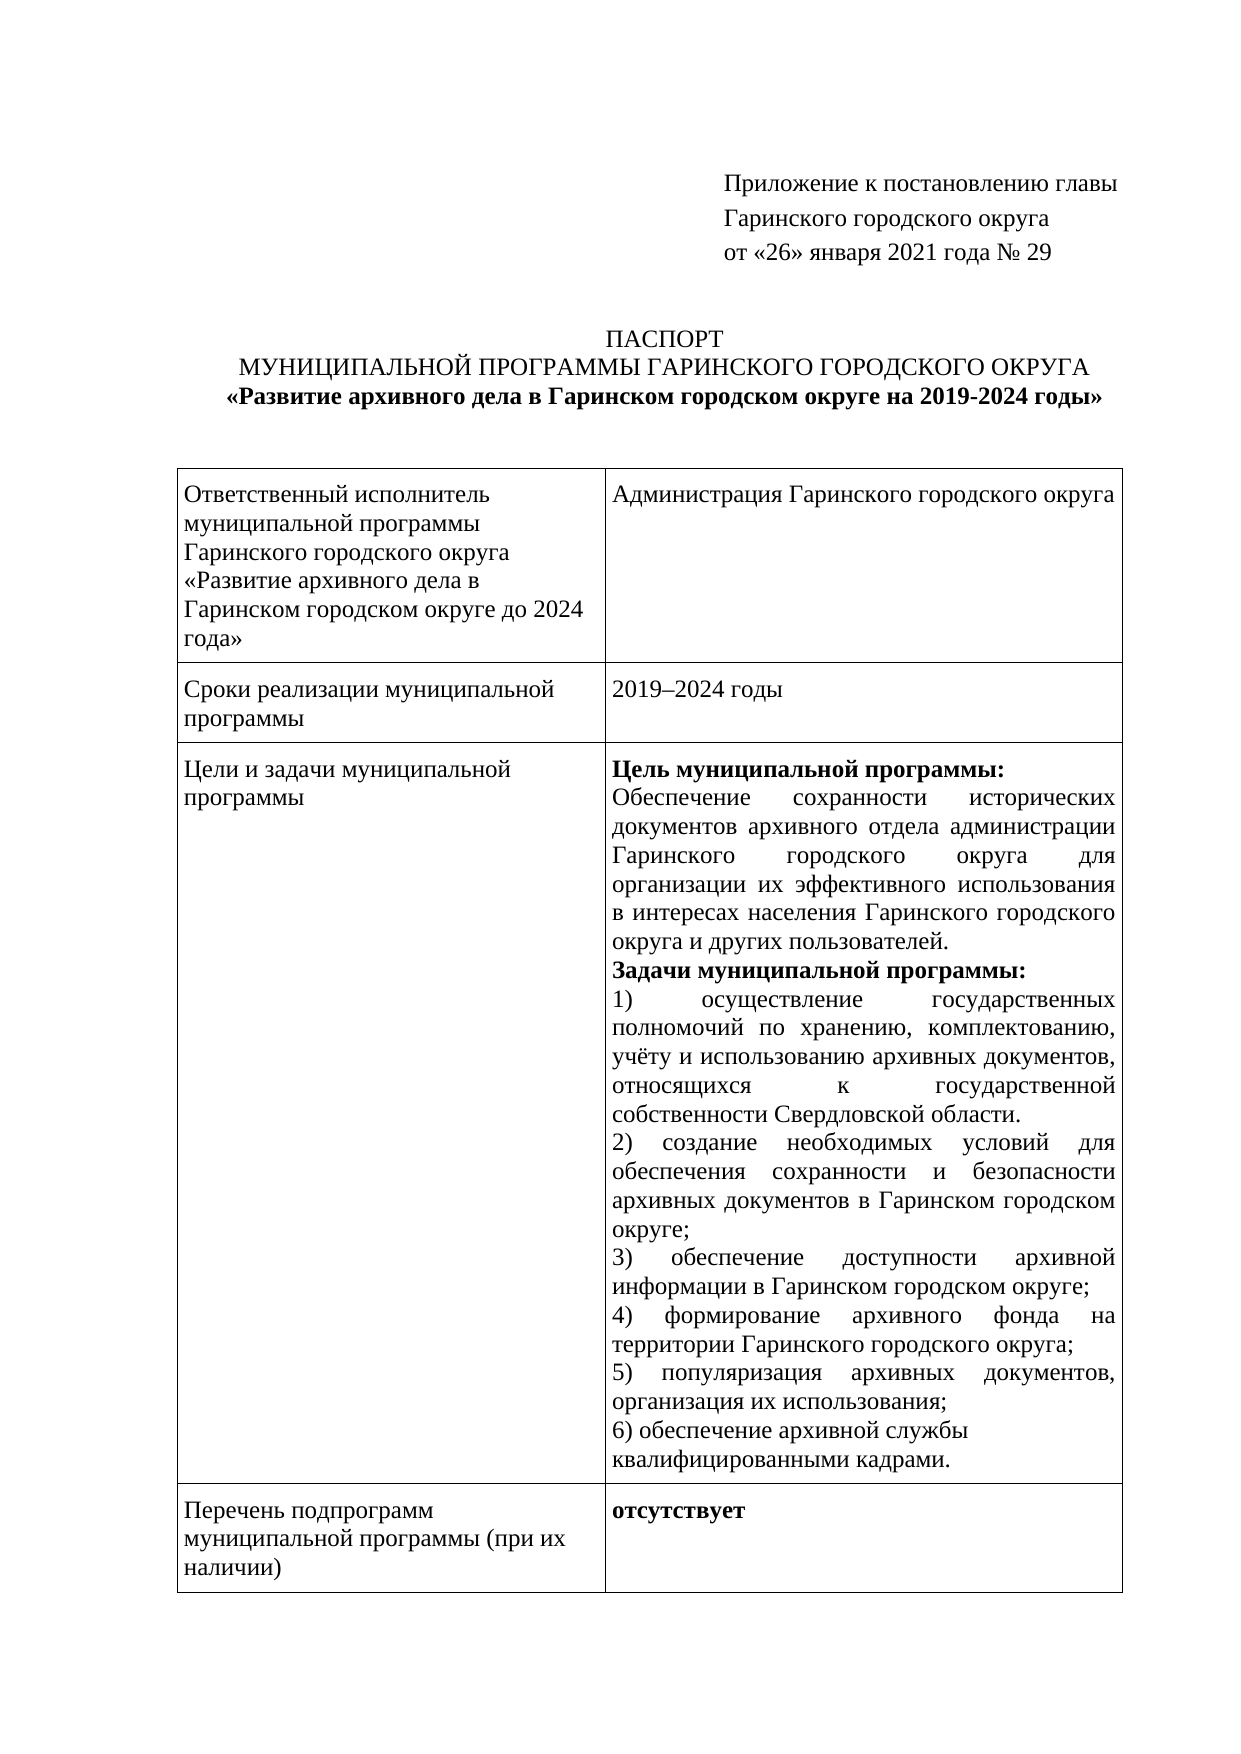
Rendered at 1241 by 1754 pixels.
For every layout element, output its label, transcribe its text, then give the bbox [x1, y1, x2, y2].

text ПАСПОРТ [177, 324, 1152, 352]
table_cell 2019–2024 годы [606, 663, 1122, 742]
table_cell отсутствует [606, 1484, 1122, 1592]
text от «26» января 2021 года № 29 [723, 237, 1152, 266]
text Гаринского городского округа [723, 203, 1152, 232]
table_header Ответственный исполнитель муниципальной программы Гаринского городского округа «Развитие архивного дела в Гаринском городском округе до 2024 года» [178, 469, 605, 662]
table_header Администрация Гаринского городского округа [606, 469, 1122, 662]
text «Развитие архивного дела в Гаринском городском округе на 2019-2024 годы» [177, 381, 1152, 410]
table_cell Цели и задачи муниципальной программы [178, 743, 605, 1483]
table_cell Перечень подпрограмм муниципальной программы (при их наличии) [178, 1484, 605, 1592]
table_cell Цель муниципальной программы: Обеспечение сохранности исторических документов архивного отдела администрации Гаринского городского округа для организации их эффективного использования в интересах населения Гаринского городского округа и других пользователей. Задачи муниципальной программы: 1) осуществление государственных полномочий по хранению, комплектованию, учёту и использованию архивных документов, относящихся к государственной собственности Свердловской области. 2) создание необходимых условий для обеспечения сохранности и безопасности архивных документов в Гаринском городском округе; 3) обеспечение доступности архивной информации в Гаринском городском округе; 4) формирование архивного фонда на территории Гаринского городского округа; 5) популяризация архивных документов, организация их использования; 6) обеспечение архивной службы квалифицированными кадрами. [606, 743, 1122, 1483]
text МУНИЦИПАЛЬНОЙ ПРОГРАММЫ ГАРИНСКОГО ГОРОДСКОГО ОКРУГА [177, 352, 1152, 381]
table_cell Сроки реализации муниципальной программы [178, 663, 605, 742]
text Приложение к постановлению главы [723, 168, 1152, 197]
